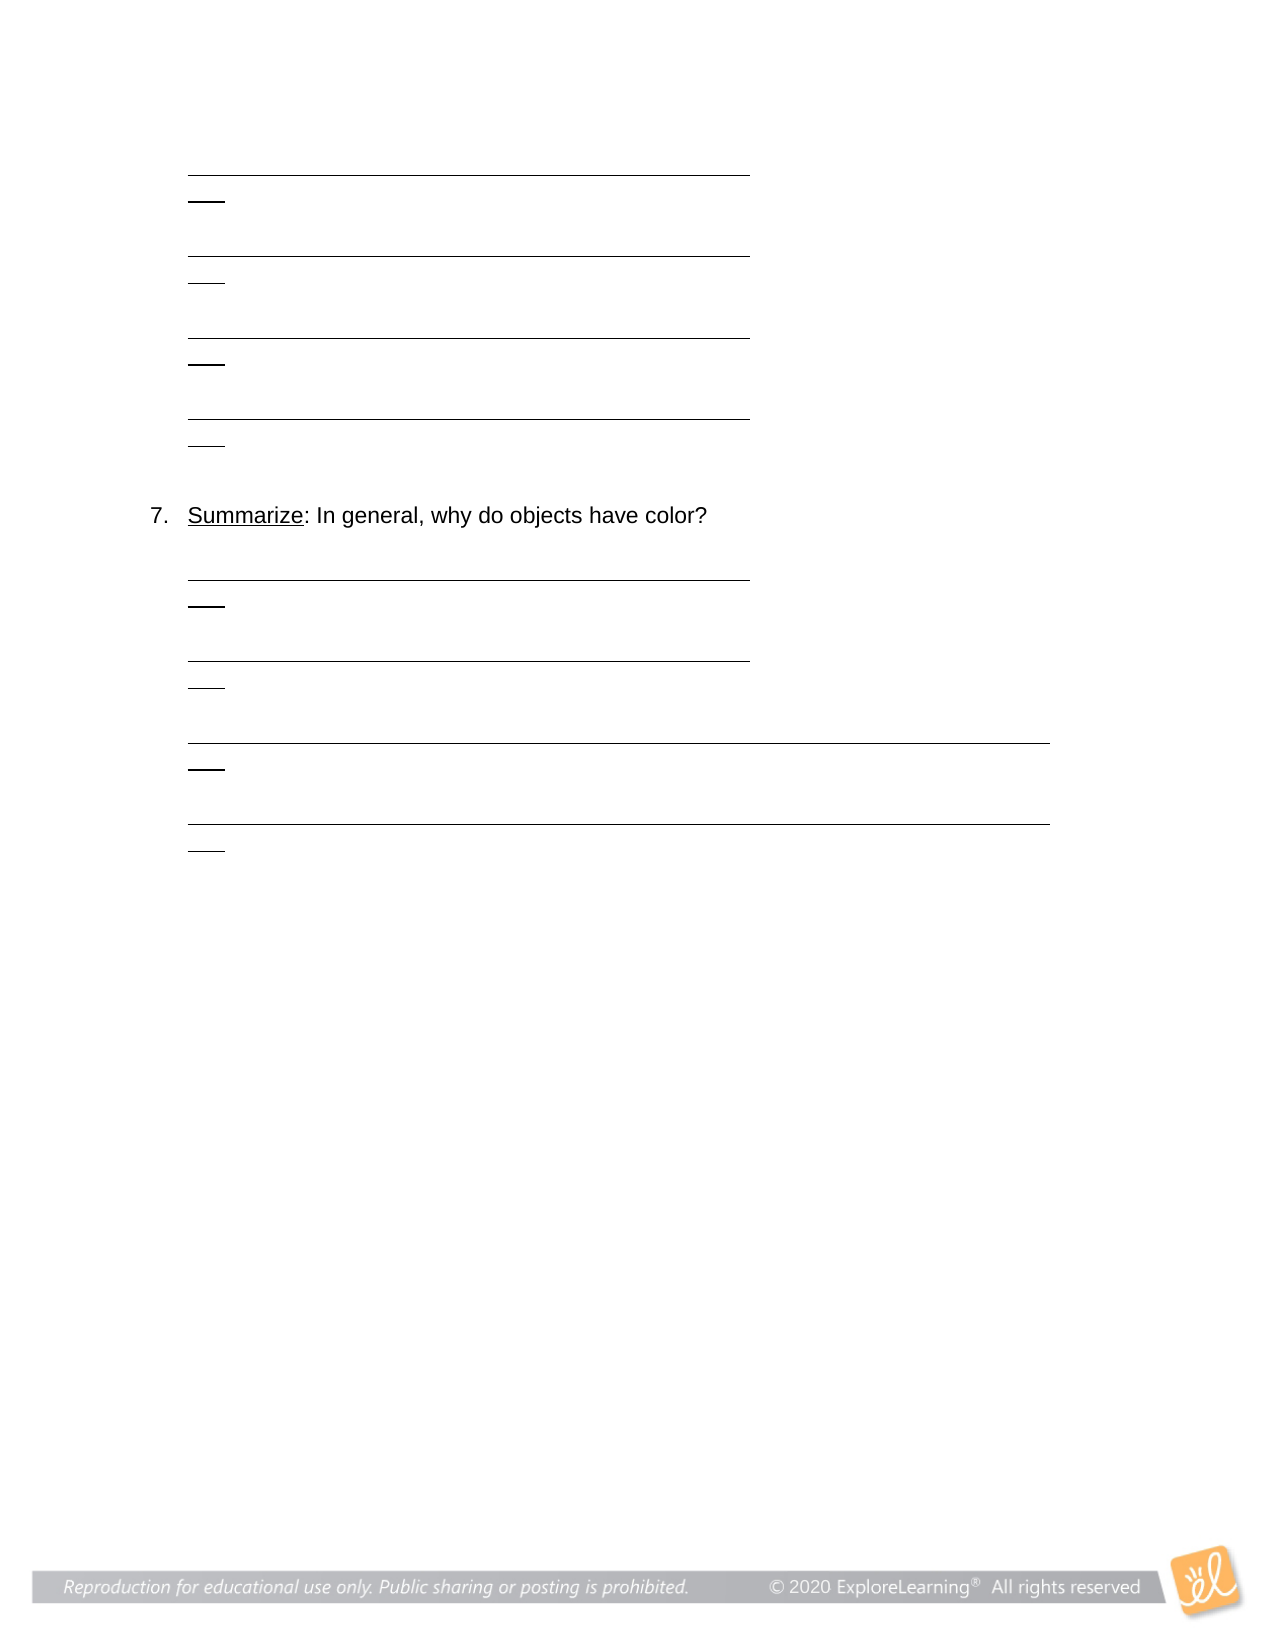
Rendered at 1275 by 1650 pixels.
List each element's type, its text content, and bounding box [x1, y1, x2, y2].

list Summarize: In general, why do objects have color? [150, 502, 825, 528]
picture [0, 1530, 1275, 1649]
